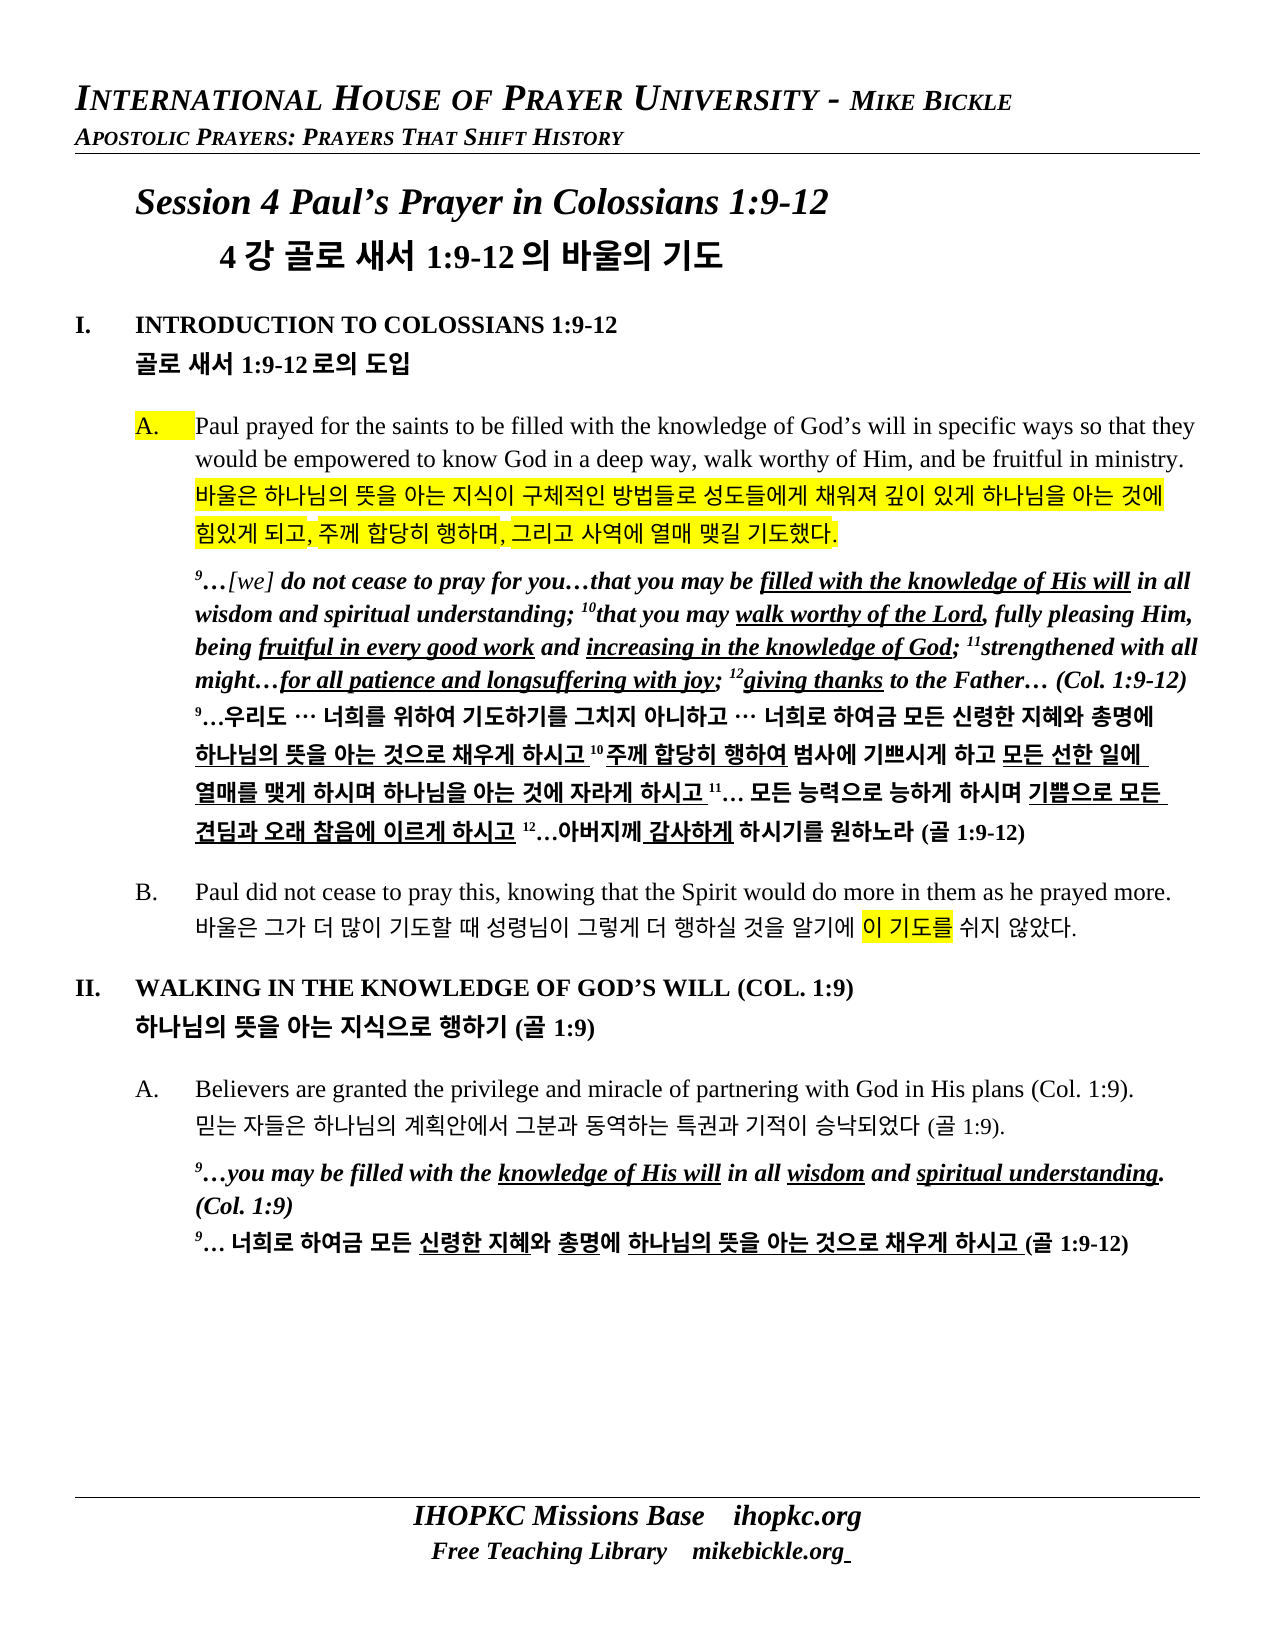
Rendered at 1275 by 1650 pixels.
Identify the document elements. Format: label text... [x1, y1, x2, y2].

text Paul did not cease to pray this, knowing that the Spirit would do more in them as he prayed more. 바울은 그가 더 많이 기도할 때 성령님이 그렇게 더 행하실 것을 알기에 이 기도를 쉬지 않았다. [135, 877, 1200, 943]
text 9…you may be filled with the knowledge of His will in all wisdom and spiritual understanding. (Col. 1:9) 9… 너희로 하여금 모든 신령한 지혜와 총명에 하나님의 뜻을 아는 것으로 채우게 하시고 (골 1:9-12) [195, 1158, 1200, 1258]
text Walking in the knowledge of God’s will (Col. 1:9) 하나님의 뜻을 아는 지식으로 행하기 (골 1:9) [75, 973, 1200, 1044]
text Paul prayed for the saints to be filled with the knowledge of God’s will in specific ways so that they would be empowered to know God in a deep way, walk worthy of Him, and be fruitful in ministry. 바울은 하나님의 뜻을 아는 지식이 구체적인 방법들로 성도들에게 채워져 깊이 있게 하나님을 아는 것에 힘있게 되고, 주께 합당히 행하며, 그리고 사역에 열매 맺길 기도했다. [135, 411, 1200, 549]
text INTRODUCTION to Colossians 1:9-12 골로 새서 1:9-12로의 도입 [75, 310, 1200, 381]
text 9…[we] do not cease to pray for you…that you may be filled with the knowledge of His will in all wisdom and spiritual understanding; 10that you may walk worthy of the Lord, fully pleasing Him, being fruitful in every good work and increasing in the knowledge of God; 11strengthened with all might…for all patience and longsuffering with joy; 12giving thanks to the Father… (Col. 1:9-12) 9…우리도 … 너희를 위하여 기도하기를 그치지 아니하고 … 너희로 하여금 모든 신령한 지혜와 총명에 하나님의 뜻을 아는 것으로 채우게 하시고10주께 합당히 행하여 범사에 기쁘시게 하고 모든 선한 일에 열매를 맺게 하시며 하나님을 아는 것에 자라게 하시고11… 모든 능력으로 능하게 하시며 기쁨으로 모든 견딤과 오래 참음에 이르게 하시고 12…아버지께 감사하게 하시기를 원하노라 (골 1:9-12) [195, 566, 1200, 847]
text Believers are granted the privilege and miracle of partnering with God in His plans (Col. 1:9). 믿는 자들은 하나님의 계획안에서 그분과 동역하는 특권과 기적이 승낙되었다 (골 1:9). [135, 1074, 1200, 1141]
text Session 4 Paul’s Prayer in Colossians 1:9-12 4 강 골로 새서 1:9-12의 바울의 기도 [135, 179, 1200, 278]
